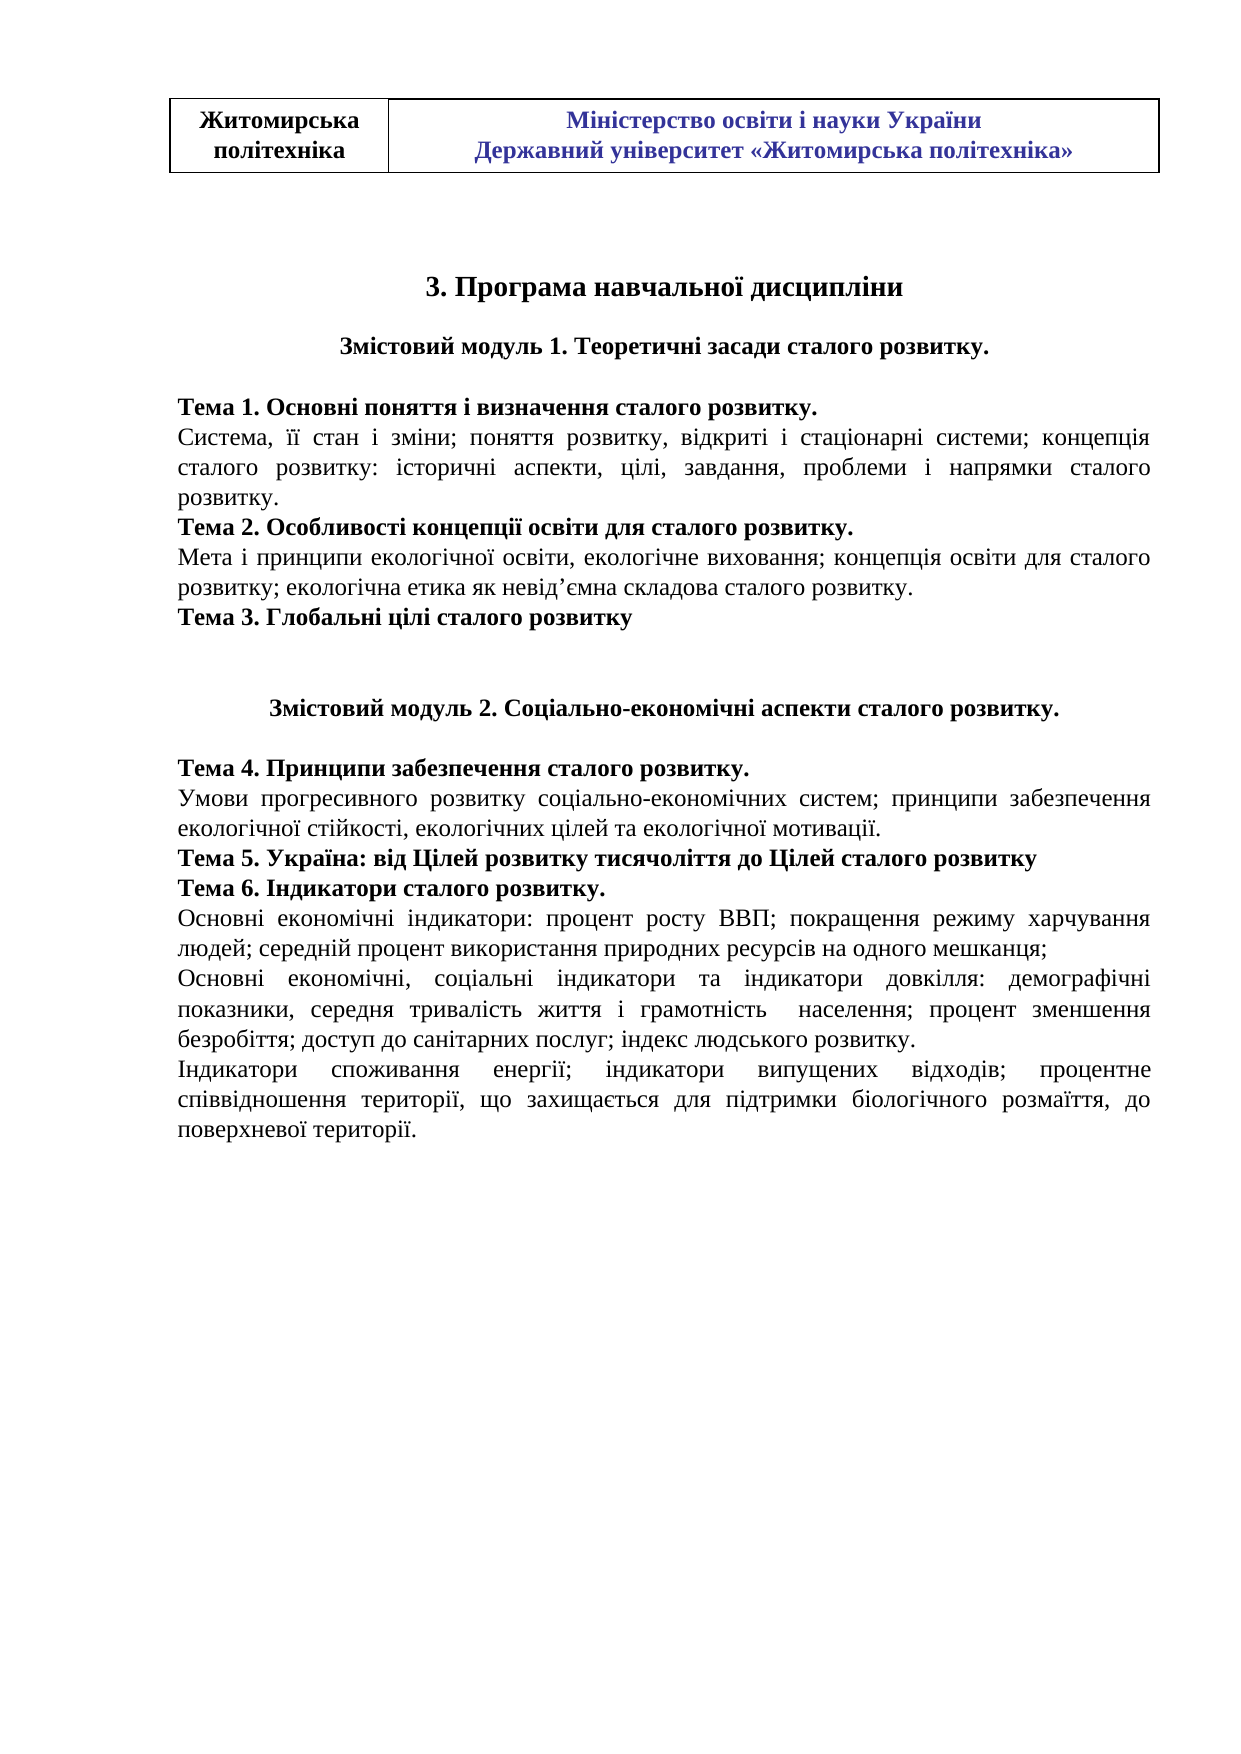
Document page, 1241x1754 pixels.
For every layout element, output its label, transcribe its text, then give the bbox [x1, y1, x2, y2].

text Мета і принципи екологічної освіти, екологічне виховання; концепція освіти для сталого розвитку; екологічна етика як невід’ємна складова сталого розвитку. [177, 542, 1152, 601]
text Тема 2. Особливості концепції освіти для сталого розвитку. [177, 512, 1152, 541]
text Тема 1. Основні поняття і визначення сталого розвитку. [177, 392, 1152, 420]
text Змістовий модуль 1. Теоретичні засади сталого розвитку. [177, 331, 1152, 360]
text Система, її стан і зміни; поняття розвитку, відкриті і стаціонарні системи; концепція сталого розвитку: історичні аспекти, цілі, завдання, проблеми і напрямки сталого розвитку. [177, 422, 1152, 511]
text Тема 6. Індикатори сталого розвитку. [177, 873, 1152, 902]
text Тема 3. Глобальні цілі сталого розвитку [177, 602, 1152, 631]
text Основні економічні індикатори: процент росту ВВП; покращення режиму харчування людей; середній процент використання природних ресурсів на одного мешканця; [177, 903, 1152, 962]
text Тема 5. Україна: від Цілей розвитку тисячоліття до Цілей сталого розвитку [177, 843, 1152, 872]
text 3. Програма навчальної дисципліни [177, 269, 1152, 303]
text Змістовий модуль 2. Соціально-економічні аспекти сталого розвитку. [177, 693, 1152, 721]
text Індикатори споживання енергії; індикатори випущених відходів; процентне співвідношення території, що захищається для підтримки біологічного розмаїття, до поверхневої території. [177, 1054, 1152, 1143]
text Умови прогресивного розвитку соціально-економічних систем; принципи забезпечення екологічної стійкості, екологічних цілей та екологічної мотивації. [177, 783, 1152, 842]
text Основні економічні, соціальні індикатори та індикатори довкілля: демографічні показники, середня тривалість життя і грамотність населення; процент зменшення безробіття; доступ до санітарних послуг; індекс людського розвитку. [177, 963, 1152, 1052]
text Тема 4. Принципи забезпечення сталого розвитку. [177, 753, 1152, 782]
